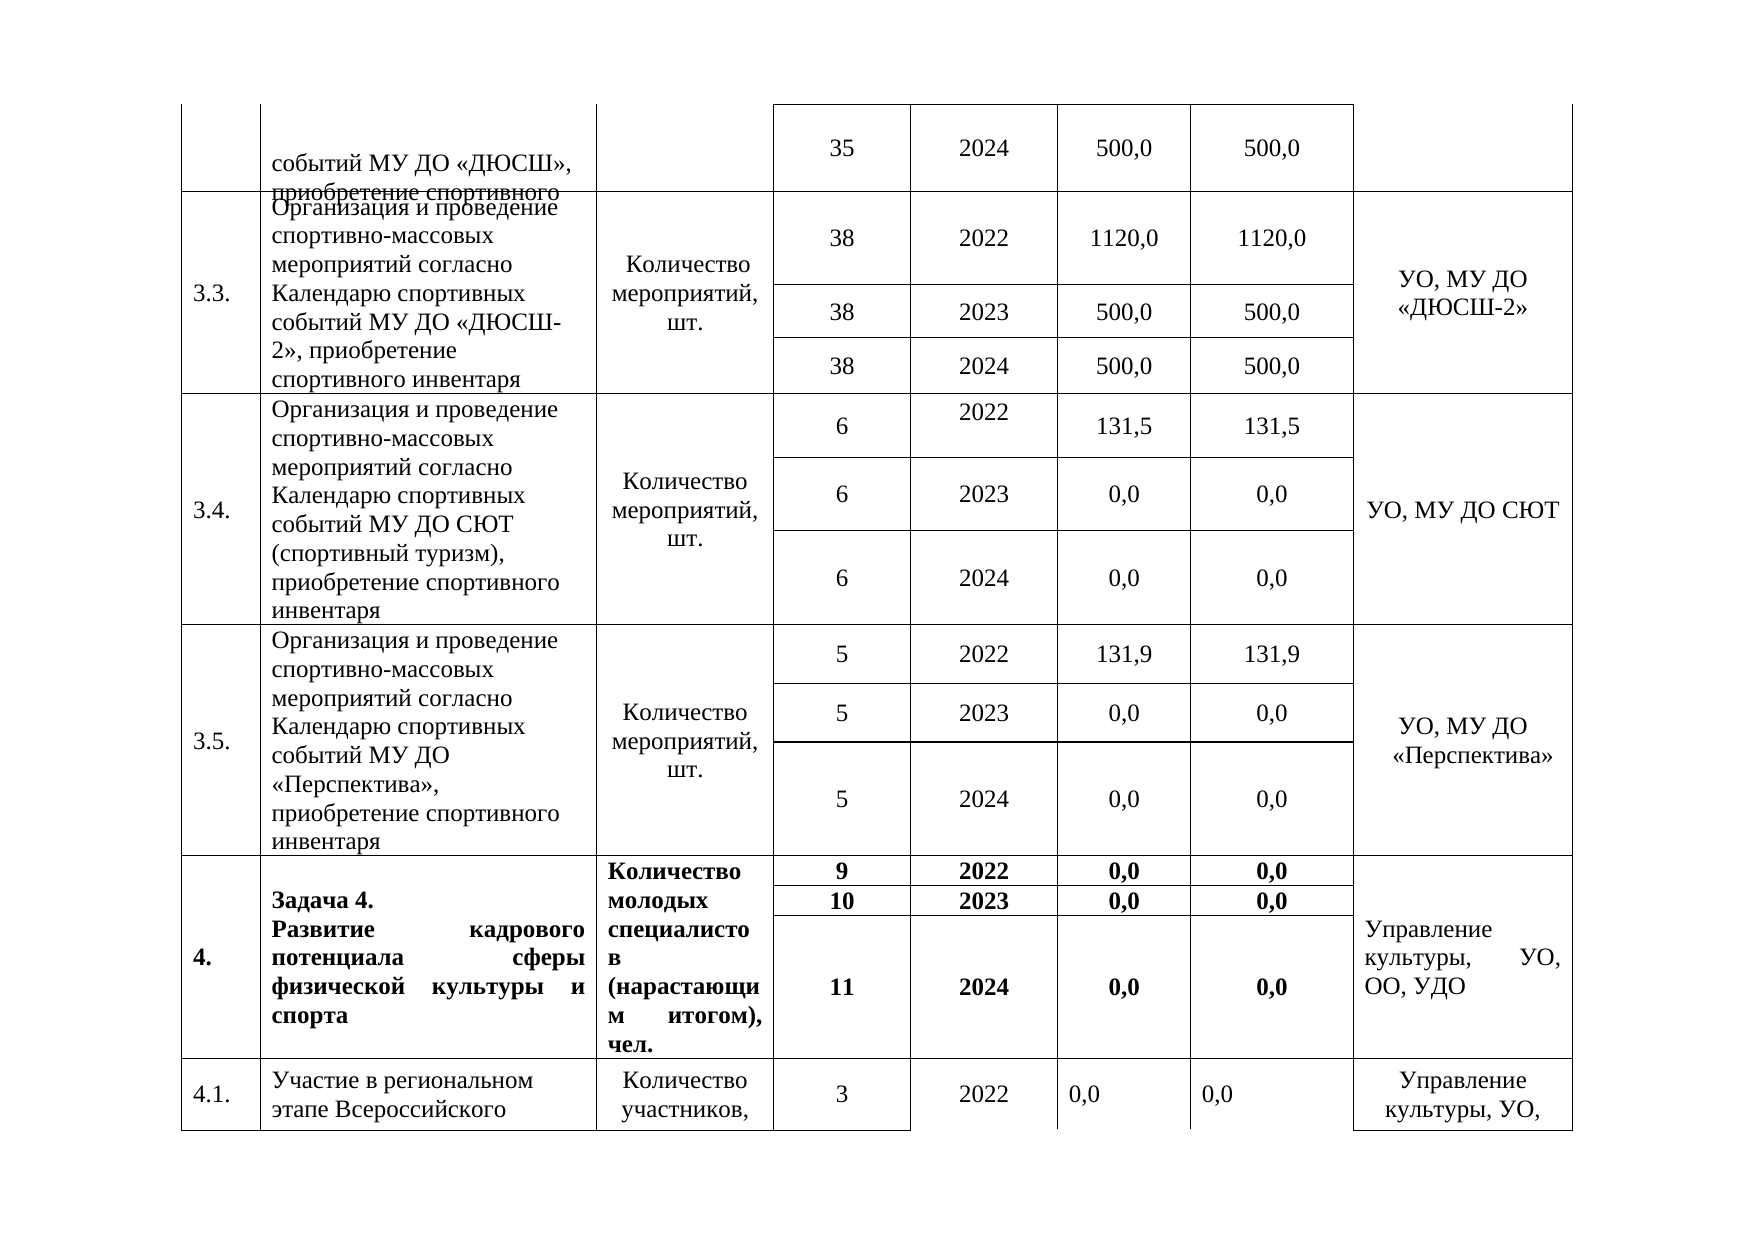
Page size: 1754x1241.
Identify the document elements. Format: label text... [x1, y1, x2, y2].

table_cell 131,5 [1058, 394, 1190, 457]
table_cell 5 [774, 743, 910, 855]
table_cell 2022 [911, 625, 1057, 682]
table_cell 0,0 [1058, 743, 1190, 855]
table_cell 0,0 [1058, 916, 1190, 1057]
table_cell 11 [774, 916, 910, 1057]
table_cell 0,0 [1191, 684, 1353, 741]
table_cell 2024 [911, 916, 1057, 1057]
table_cell 2022 [911, 1059, 1057, 1129]
table_cell 500,0 [1191, 105, 1353, 191]
table_cell 38 [774, 192, 910, 284]
table_cell 3.5. [182, 625, 260, 855]
table_cell 500,0 [1058, 105, 1190, 191]
table_cell 2023 [911, 285, 1057, 337]
table_cell 131,9 [1058, 625, 1190, 682]
table_cell Организация и проведение спортивно-массовых мероприятий согласно Календарю спортивных событий МУ ДО «ДЮСШ-2», приобретение спортивного инвентаря [261, 192, 596, 393]
table_cell 0,0 [1058, 856, 1190, 885]
table_cell 500,0 [1191, 338, 1353, 393]
table_cell 2022 [911, 856, 1057, 885]
table_cell 0,0 [1191, 916, 1353, 1057]
table_cell 131,5 [1191, 394, 1353, 457]
table_cell 10 [774, 886, 910, 915]
table_cell 2024 [911, 531, 1057, 624]
table_cell 0,0 [1191, 531, 1353, 624]
table_cell 0,0 [1191, 1059, 1353, 1129]
table_cell 1120,0 [1191, 192, 1353, 284]
table_cell Количество молодых специалистов (нарастающим итогом), чел. [597, 856, 773, 1057]
table_cell 5 [774, 625, 910, 682]
table_cell 500,0 [1191, 285, 1353, 337]
table_cell 6 [774, 531, 910, 624]
table_cell 3.3. [182, 192, 260, 393]
table_cell Организация и проведение спортивно-массовых мероприятий согласно Календарю спортивных событий МУ ДО «Перспектива», приобретение спортивного инвентаря [261, 625, 596, 855]
table_cell 0,0 [1058, 1059, 1190, 1129]
table_cell 4. [182, 856, 260, 1057]
table_cell 0,0 [1058, 684, 1190, 741]
table_cell 0,0 [1191, 886, 1353, 915]
table_cell 0,0 [1058, 531, 1190, 624]
table_cell 1120,0 [1058, 192, 1190, 284]
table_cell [597, 1059, 773, 1129]
table_cell Организация и проведение спортивно-массовых мероприятий согласно Календарю спортивных событий МУ ДО СЮТ (спортивный туризм), приобретение спортивного инвентаря [261, 394, 596, 624]
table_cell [261, 1059, 596, 1129]
table_cell Количество мероприятий, шт. [597, 394, 773, 624]
table_cell 0,0 [1058, 458, 1190, 530]
table_cell УО, МУ ДО «Перспектива» [1354, 625, 1572, 855]
table_cell 2023 [911, 458, 1057, 530]
table_cell 2024 [911, 743, 1057, 855]
table_cell 2023 [911, 684, 1057, 741]
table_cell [1354, 1059, 1572, 1129]
table_cell 4.1. [182, 1059, 260, 1129]
table_cell Задача 4. Развитие кадрового потенциала сферы физической культуры и спорта [261, 856, 596, 1057]
table_cell Управление культуры, УО, ОО, УДО [1354, 856, 1572, 1057]
table_cell 6 [774, 458, 910, 530]
table_cell 2022 [911, 192, 1057, 284]
table_cell 38 [774, 285, 910, 337]
table_cell Количество мероприятий, шт. [597, 192, 773, 393]
table_cell 5 [774, 684, 910, 741]
table_cell 35 [774, 105, 910, 191]
table_cell 131,9 [1191, 625, 1353, 682]
table_cell 500,0 [1058, 338, 1190, 393]
table_cell 2023 [911, 886, 1057, 915]
table_cell 2024 [911, 338, 1057, 393]
table_cell 3 [774, 1059, 910, 1129]
table_cell 38 [774, 338, 910, 393]
table_cell 2024 [911, 105, 1057, 191]
table_cell УО, МУ ДО «ДЮСШ-2» [1354, 192, 1572, 393]
table_cell 2022 [911, 394, 1057, 457]
table_cell 9 [774, 856, 910, 885]
table_cell 0,0 [1058, 886, 1190, 915]
table_cell Количество мероприятий, шт. [597, 625, 773, 855]
table_cell 0,0 [1191, 458, 1353, 530]
table_cell УО, МУ ДО СЮТ [1354, 394, 1572, 624]
table_cell 0,0 [1191, 856, 1353, 885]
table_cell 0,0 [1191, 743, 1353, 855]
table_cell 6 [774, 394, 910, 457]
table_cell 500,0 [1058, 285, 1190, 337]
table_cell 3.4. [182, 394, 260, 624]
